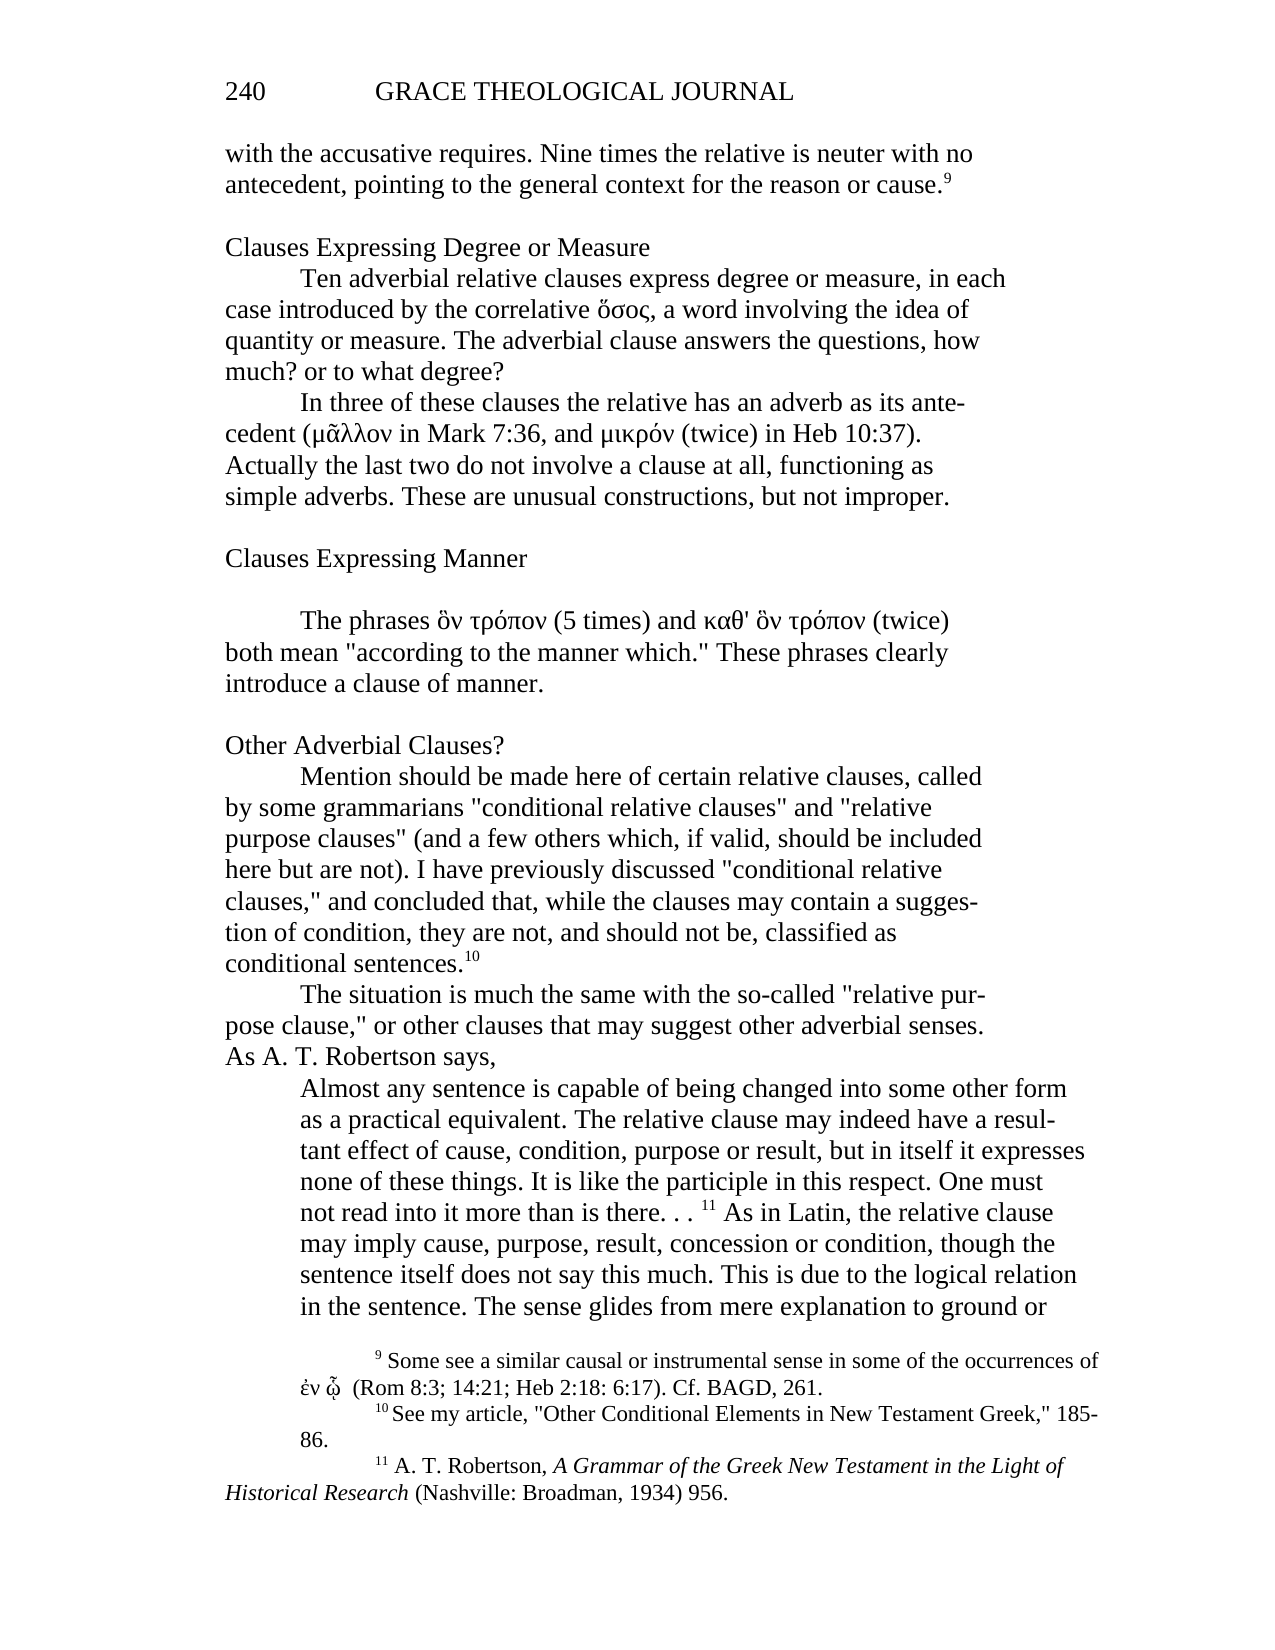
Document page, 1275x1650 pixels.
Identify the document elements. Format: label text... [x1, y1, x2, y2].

text Mention should be made here of certain relative clauses, called [225, 760, 1125, 791]
text Clauses Expressing Degree or Measure [225, 231, 1125, 262]
text conditional sentences.10 [225, 947, 1125, 978]
text not read into it more than is there. . . 11 As in Latin, the relative clause [225, 1196, 1125, 1227]
text quantity or measure. The adverbial clause answers the questions, how [225, 324, 1125, 355]
text tant effect of cause, condition, purpose or result, but in itself it expresses [225, 1134, 1125, 1165]
text case introduced by the correlative ὅσος, a word involving the idea of [225, 293, 1125, 324]
text In three of these clauses the relative has an adverb as its ante- [225, 386, 1125, 418]
text purpose clauses" (and a few others which, if valid, should be included [225, 822, 1125, 854]
text much? or to what degree? [225, 355, 1125, 386]
text here but are not). I have previously discussed "conditional relative [225, 854, 1125, 885]
text cedent (μᾶλλον in Mark 7:36, and μικρόν (twice) in Heb 10:37). [225, 418, 1125, 449]
text As A. T. Robertson says, [225, 1041, 1125, 1072]
text Ten adverbial relative clauses express degree or measure, in each [225, 262, 1125, 293]
text antecedent, pointing to the general context for the reason or cause.9 [225, 168, 1125, 199]
text Actually the last two do not involve a clause at all, functioning as [225, 449, 1125, 480]
text sentence itself does not say this much. This is due to the logical relation [225, 1258, 1125, 1290]
text simple adverbs. These are unusual constructions, but not improper. [225, 480, 1125, 511]
text with the accusative requires. Nine times the relative is neuter with no [225, 137, 1125, 168]
text 240 GRACE THEOLOGICAL JOURNAL [225, 75, 1125, 106]
text Historical Research (Nashville: Broadman, 1934) 956. [225, 1479, 1125, 1505]
text none of these things. It is like the participle in this respect. One must [225, 1165, 1125, 1196]
text ἐν ᾧ (Rom 8:3; 14:21; Heb 2:18: 6:17). Cf. BAGD, 261. [225, 1373, 1125, 1400]
text may imply cause, purpose, result, concession or condition, though the [225, 1227, 1125, 1258]
text both mean "according to the manner which." These phrases clearly [225, 636, 1125, 667]
text Other Adverbial Clauses? [225, 729, 1125, 760]
text pose clause," or other clauses that may suggest other adverbial senses. [225, 1009, 1125, 1041]
text introduce a clause of manner. [225, 667, 1125, 698]
text 11 A. T. Robertson, A Grammar of the Greek New Testament in the Light of [300, 1453, 1125, 1479]
text The situation is much the same with the so-called "relative pur- [225, 978, 1125, 1009]
text 10 See my article, "Other Conditional Elements in New Testament Greek," 185-86. [300, 1400, 1125, 1453]
text in the sentence. The sense glides from mere explanation to ground or [225, 1290, 1125, 1321]
text The phrases ὃν τρόπον (5 times) and καθ' ὃν τρόπον (twice) [225, 604, 1125, 636]
text Clauses Expressing Manner [225, 542, 1125, 573]
text 9 Some see a similar causal or instrumental sense in some of the occurrences of [300, 1347, 1125, 1373]
text clauses," and concluded that, while the clauses may contain a sugges- [225, 885, 1125, 916]
text tion of condition, they are not, and should not be, classified as [225, 916, 1125, 947]
text by some grammarians "conditional relative clauses" and "relative [225, 791, 1125, 822]
text Almost any sentence is capable of being changed into some other form [225, 1072, 1125, 1103]
text as a practical equivalent. The relative clause may indeed have a resul- [225, 1103, 1125, 1134]
